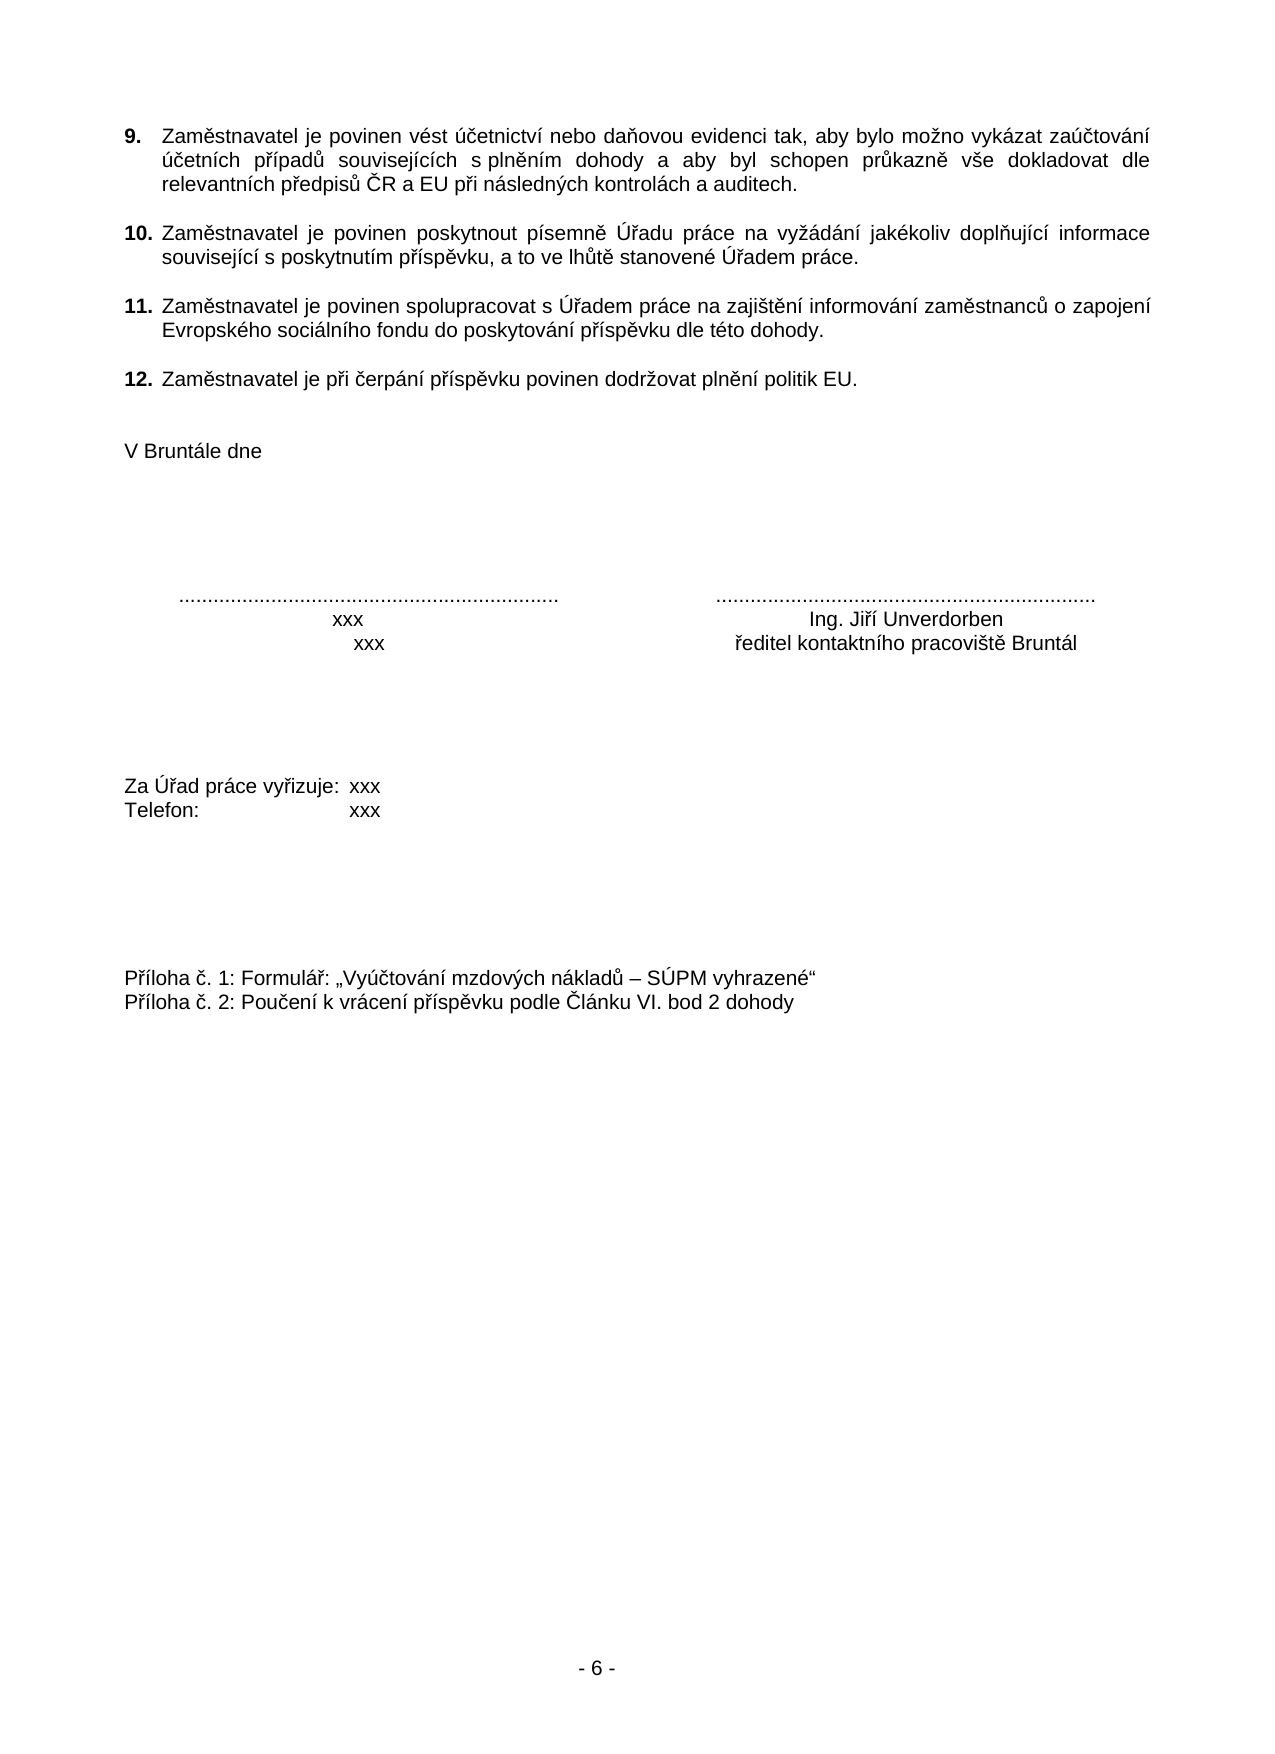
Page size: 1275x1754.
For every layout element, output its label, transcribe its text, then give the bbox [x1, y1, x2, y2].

text xxx xxx [124, 606, 614, 654]
list Zaměstnavatel je povinen poskytnout písemně Úřadu práce na vyžádání jakékoliv doplňující informace související s poskytnutím příspěvku, a to ve lhůtě stanovené Úřadem práce. [124, 221, 1151, 269]
text Ing. Jiří Unverdorben [661, 606, 1151, 630]
list Zaměstnavatel je povinen spolupracovat s Úřadem práce na zajištění informování zaměstnanců o zapojení Evropského sociálního fondu do poskytování příspěvku dle této dohody. [124, 294, 1151, 342]
list Zaměstnavatel je povinen vést účetnictví nebo daňovou evidenci tak, aby bylo možno vykázat zaúčtování účetních případů souvisejících s plněním dohody a aby byl schopen průkazně vše dokladovat dle relevantních předpisů ČR a EU při následných kontrolách a auditech. [124, 124, 1151, 196]
text Příloha č. 1: Formulář: „Vyúčtování mzdových nákladů – SÚPM vyhrazené“ [124, 966, 1151, 990]
text V Bruntále dne [124, 439, 1151, 463]
text ředitel kontaktního pracoviště Bruntál [661, 630, 1151, 654]
text Za Úřad práce vyřizuje: xxx [124, 774, 1151, 798]
text .................................................................. [661, 582, 1151, 606]
text Příloha č. 2: Poučení k vrácení příspěvku podle Článku VI. bod 2 dohody [124, 990, 1151, 1014]
list Zaměstnavatel je při čerpání příspěvku povinen dodržovat plnění politik EU. [124, 367, 1151, 391]
text .................................................................. [124, 582, 614, 606]
text Telefon: xxx [124, 798, 1151, 822]
